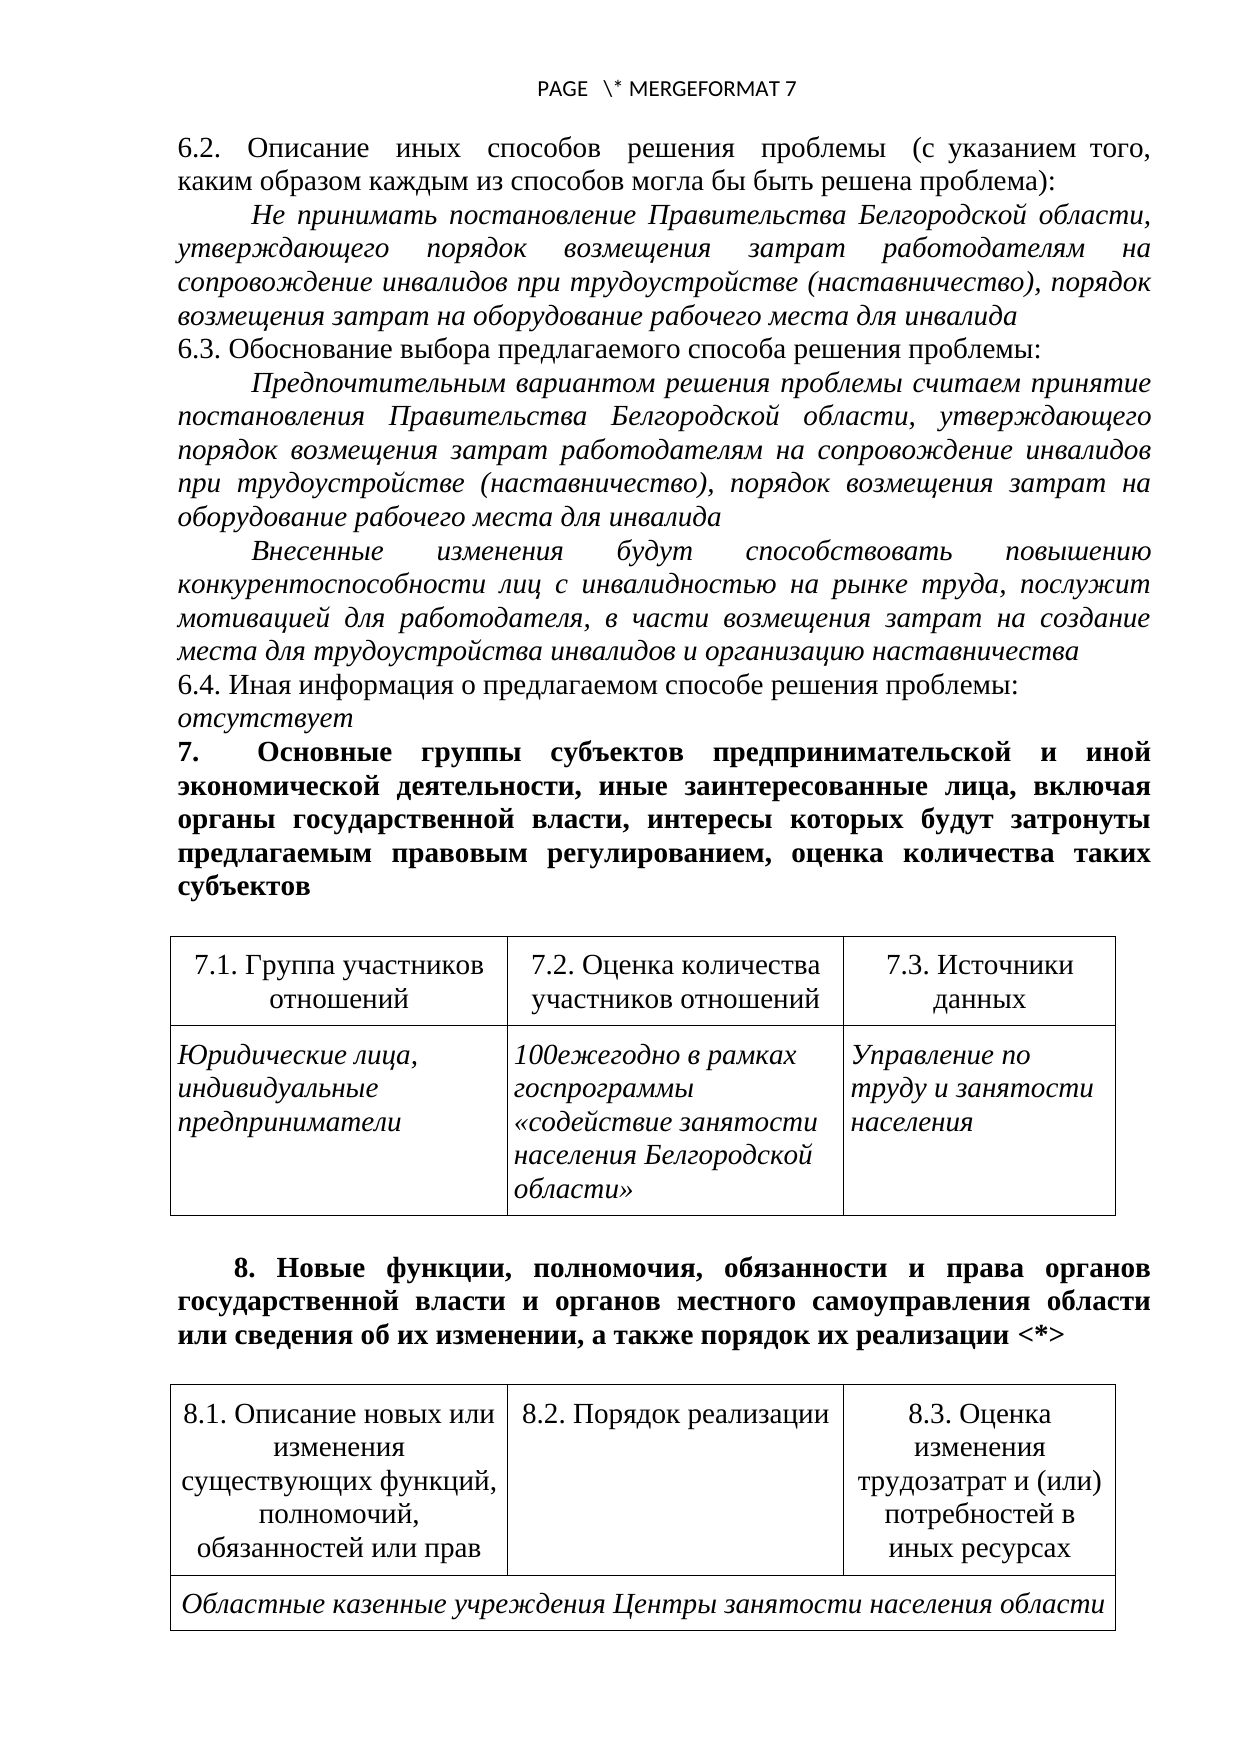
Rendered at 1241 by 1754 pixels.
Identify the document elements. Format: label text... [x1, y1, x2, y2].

text Внесенные изменения будут способствовать повышению конкурентоспособности лиц с инвалидностью на рынке труда, послужит мотивацией для работодателя, в части возмещения затрат на создание места для трудоустройства инвалидов и организацию наставничества [177, 533, 1152, 667]
text Не принимать постановление Правительства Белгородской области, утверждающего порядок возмещения затрат работодателям на сопровождение инвалидов при трудоустройстве (наставничество), порядок возмещения затрат на оборудование рабочего места для инвалида [177, 197, 1152, 331]
table_header 7.1. Группа участников отношений [171, 937, 507, 1025]
text Предпочтительным вариантом решения проблемы считаем принятие постановления Правительства Белгородской области, утверждающего порядок возмещения затрат работодателям на сопровождение инвалидов при трудоустройстве (наставничество), порядок возмещения затрат на оборудование рабочего места для инвалида [177, 365, 1152, 533]
text 6.2. Описание иных способов решения проблемы (с указанием того, каким образом каждым из способов могла бы быть решена проблема): [177, 130, 1152, 197]
table_header 7.2. Оценка количества участников отношений [508, 937, 843, 1025]
table_cell Управление по труду и занятости населения [844, 1026, 1115, 1215]
table_cell Юридические лица, индивидуальные предприниматели [171, 1026, 507, 1215]
text 6.4. Иная информация о предлагаемом способе решения проблемы: [177, 667, 1152, 701]
table_header 8.2. Порядок реализации [508, 1385, 843, 1574]
table_header 7.3. Источники данных [844, 937, 1115, 1025]
text 8. Новые функции, полномочия, обязанности и права органов государственной власти и органов местного самоуправления области или сведения об их изменении, а также порядок их реализации <*> [177, 1250, 1152, 1351]
table_header 8.1. Описание новых или изменения существующих функций, полномочий, обязанностей или прав [171, 1385, 507, 1574]
table_cell Областные казенные учреждения Центры занятости населения области [171, 1576, 1115, 1630]
text 6.3. Обоснование выбора предлагаемого способа решения проблемы: [177, 331, 1152, 365]
table_header 8.3. Оценка изменения трудозатрат и (или) потребностей в иных ресурсах [844, 1385, 1115, 1574]
text 7. Основные группы субъектов предпринимательской и иной экономической деятельности, иные заинтересованные лица, включая органы государственной власти, интересы которых будут затронуты предлагаемым правовым регулированием, оценка количества таких субъектов [177, 734, 1152, 902]
table_cell 100ежегодно в рамках госпрограммы «содействие занятости населения Белгородской области» [508, 1026, 843, 1215]
text отсутствует [177, 701, 1152, 734]
